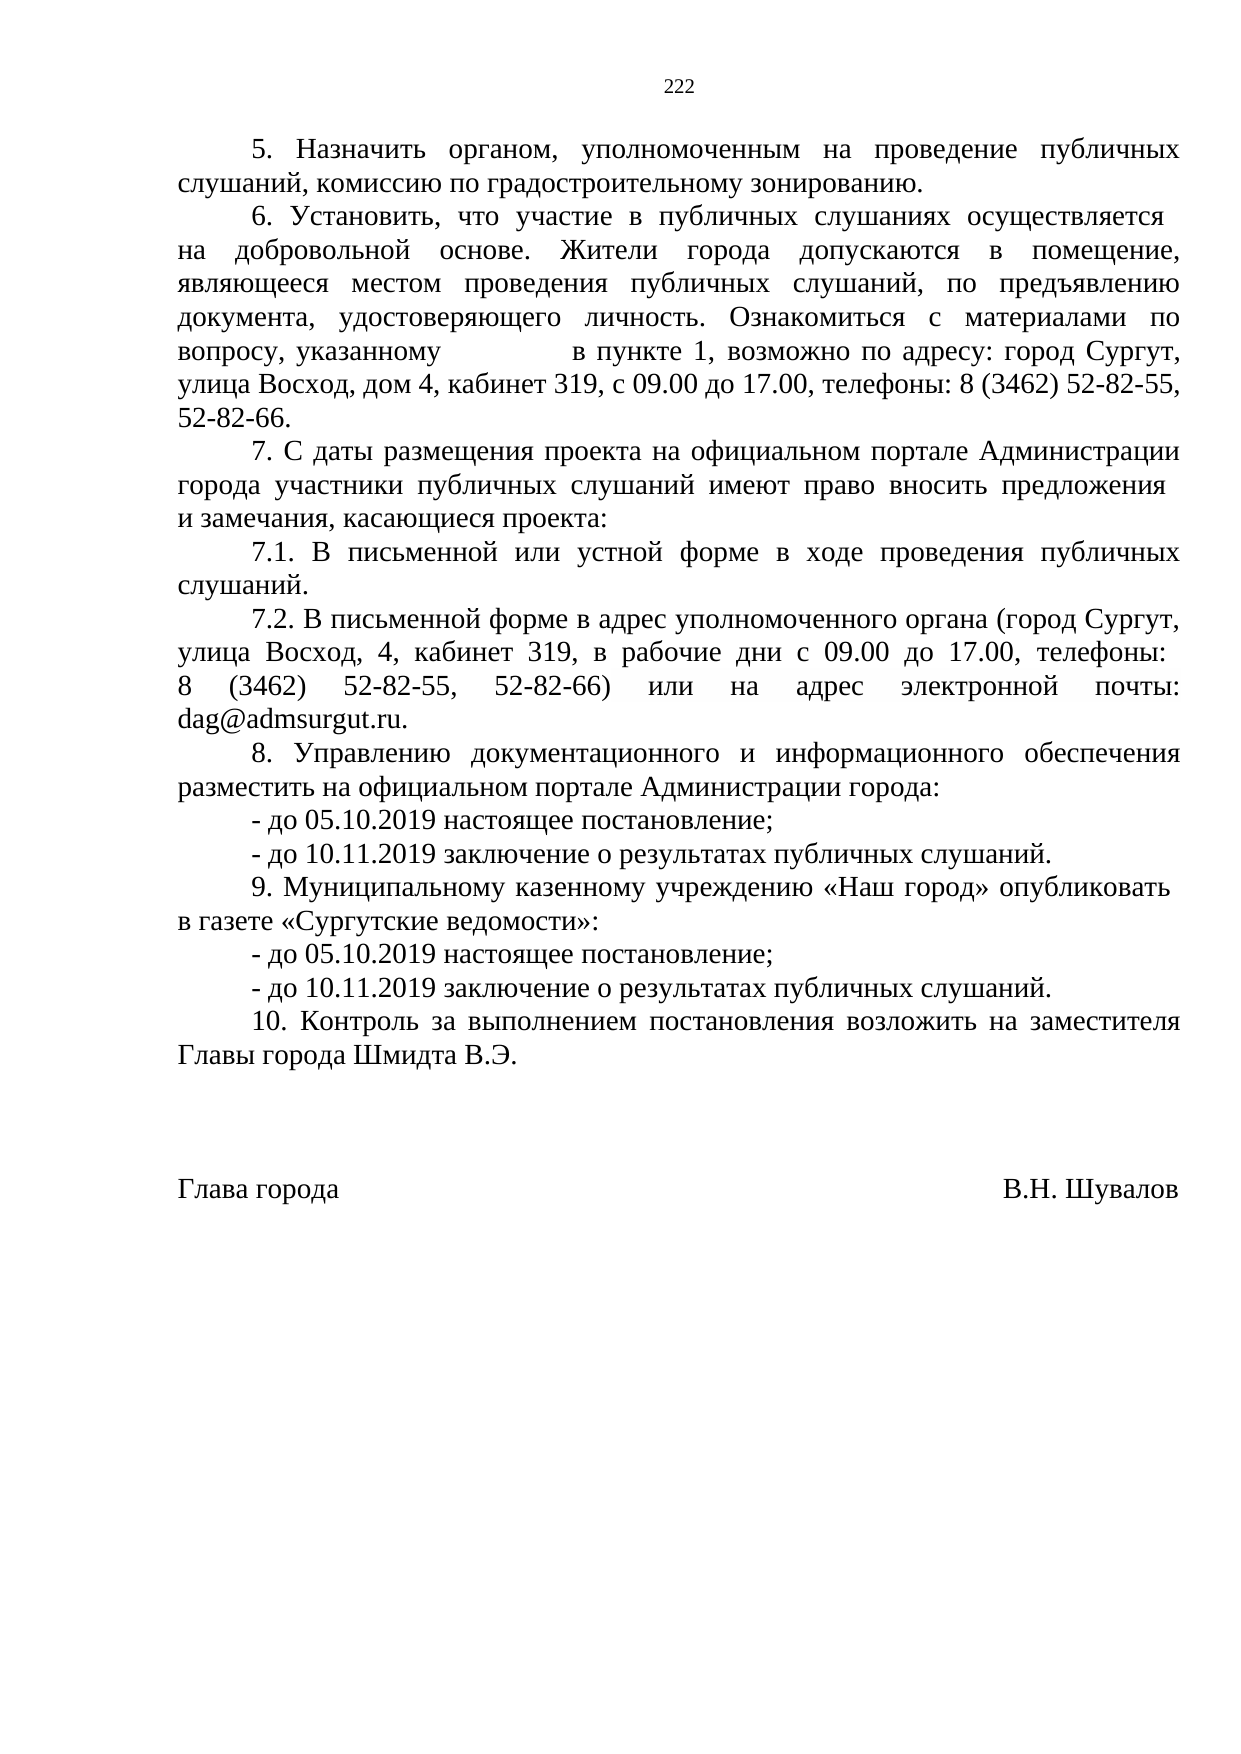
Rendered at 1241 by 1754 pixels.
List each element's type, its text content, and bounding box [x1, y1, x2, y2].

text - до 05.10.2019 настоящее постановление; [177, 936, 1181, 970]
text 6. Установить, что участие в публичных слушаниях осуществляется на добровольной основе. Жители города допускаются в помещение, являющееся местом проведения публичных слушаний, по предъявлению документа, удостоверяющего личность. Ознакомиться с материалами по вопросу, указанному в пункте 1, возможно по адресу: город Сургут, улица Восход, дом 4, кабинет 319, с 09.00 до 17.00, телефоны: 8 (3462) 52-82-55, 52-82-66. [177, 198, 1181, 433]
text 7.1. В письменной или устной форме в ходе проведения публичных слушаний. [177, 534, 1181, 601]
text 9. Муниципальному казенному учреждению «Наш город» опубликовать в газете «Сургутские ведомости»: [177, 869, 1181, 936]
text - до 05.10.2019 настоящее постановление; [177, 802, 1181, 836]
text 7. С даты размещения проекта на официальном портале Администрации города участники публичных слушаний имеют право вносить предложения и замечания, касающиеся проекта: [177, 433, 1181, 534]
text 5. Назначить органом, уполномоченным на проведение публичных слушаний, комиссию по градостроительному зонированию. [177, 131, 1181, 198]
text 7.2. В письменной форме в адрес уполномоченного органа (город Сургут, улица Восход, 4, кабинет 319, в рабочие дни с 09.00 до 17.00, телефоны: 8 (3462) 52-82-55, 52-82-66) или на адрес электронной почты: dag@admsurgut.ru. [177, 601, 1181, 735]
text Глава города В.Н. Шувалов [177, 1171, 1181, 1205]
text 10. Контроль за выполнением постановления возложить на заместителя Главы города Шмидта В.Э. [177, 1003, 1181, 1071]
text - до 10.11.2019 заключение о результатах публичных слушаний. [177, 836, 1181, 869]
text - до 10.11.2019 заключение о результатах публичных слушаний. [177, 970, 1181, 1003]
text 8. Управлению документационного и информационного обеспечения разместить на официальном портале Администрации города: [177, 735, 1181, 802]
